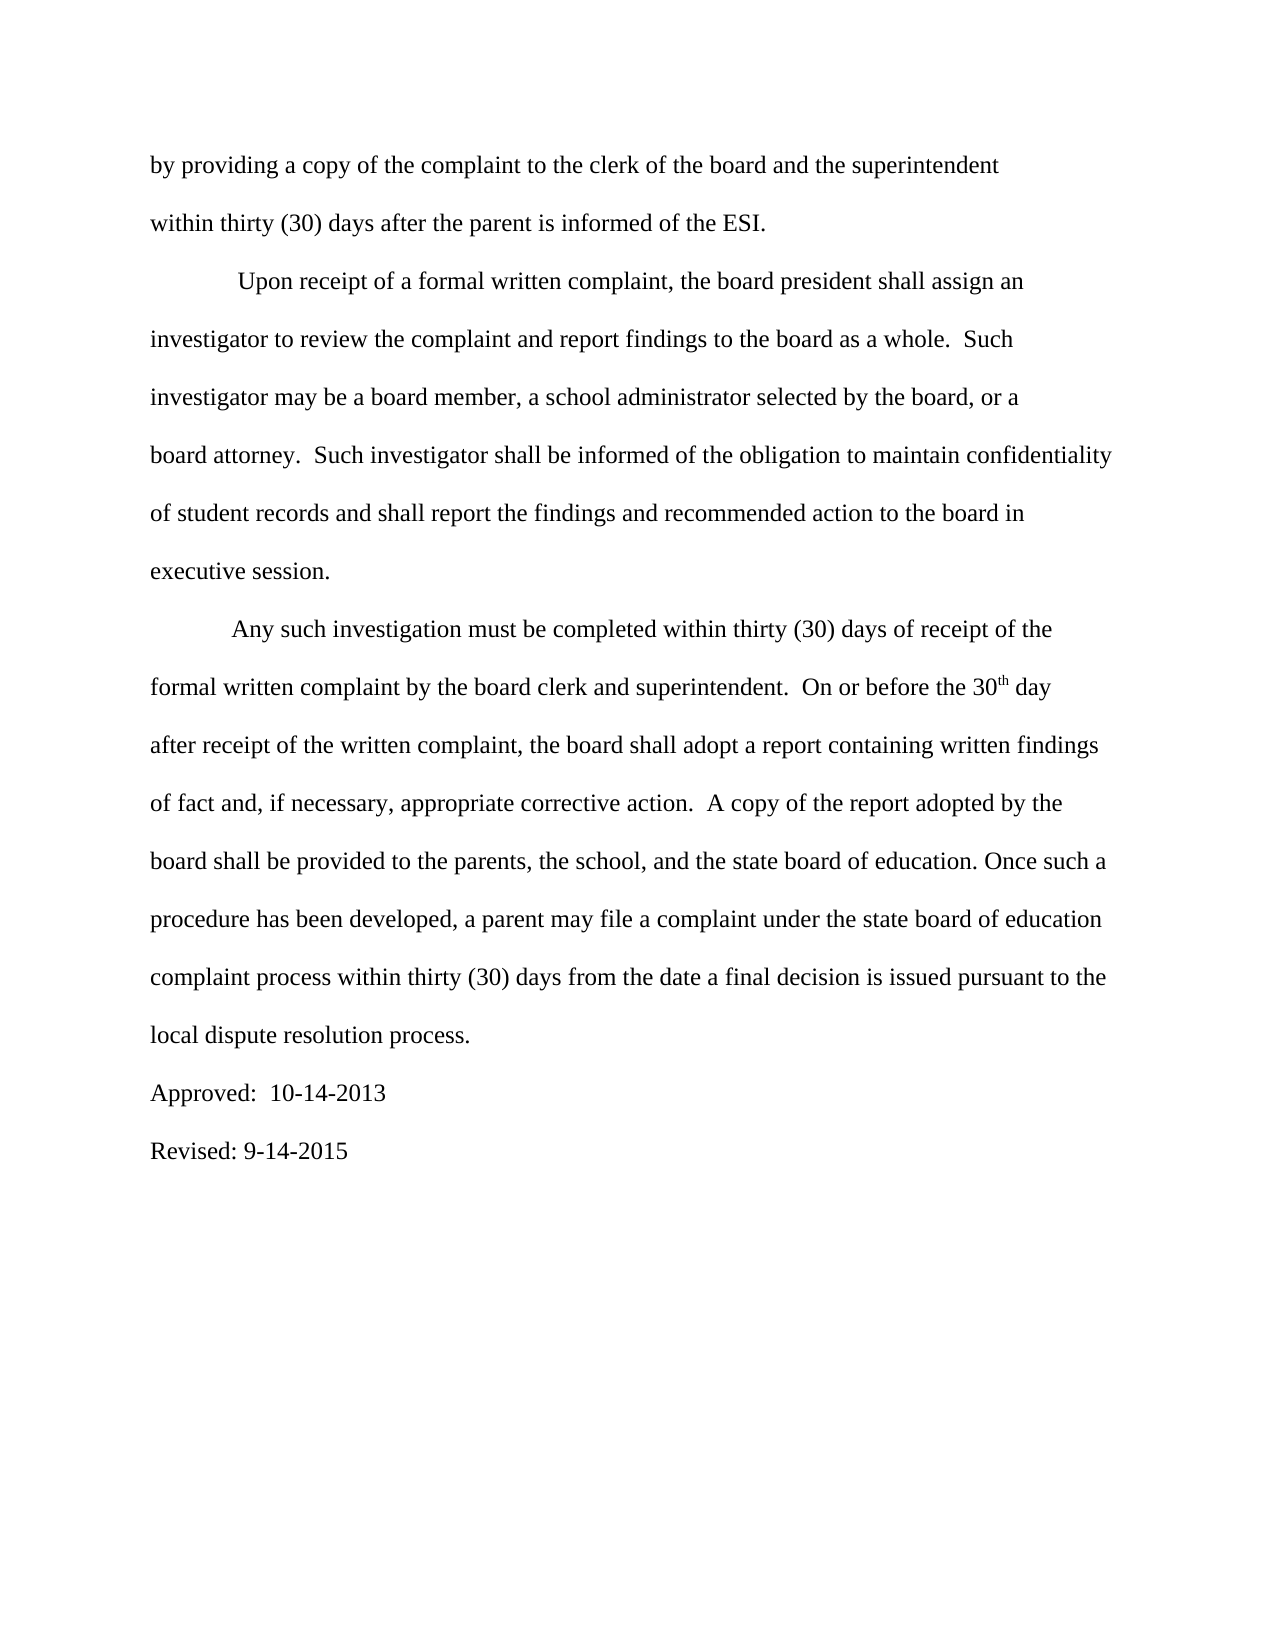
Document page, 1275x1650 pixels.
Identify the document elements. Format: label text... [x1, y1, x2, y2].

text formal written complaint by the board clerk and superintendent. On or before the 30th day [150, 672, 1125, 701]
text procedure has been developed, a parent may file a complaint under the state board of education [150, 904, 1125, 933]
text Revised: 9-14-2015 [150, 1136, 1125, 1165]
text executive session. [150, 556, 1125, 585]
text investigator may be a board member, a school administrator selected by the board, or a [150, 382, 1125, 411]
text Approved: 10-14-2013 [150, 1078, 1125, 1107]
text local dispute resolution process. [150, 1020, 1125, 1049]
text board shall be provided to the parents, the school, and the state board of education. Once such a [150, 846, 1125, 875]
text after receipt of the written complaint, the board shall adopt a report containing written findings [150, 730, 1125, 759]
text Upon receipt of a formal written complaint, the board president shall assign an [150, 266, 1125, 295]
text of fact and, if necessary, appropriate corrective action. A copy of the report adopted by the [150, 788, 1125, 817]
text board attorney. Such investigator shall be informed of the obligation to maintain confidentiality [150, 440, 1125, 469]
text complaint process within thirty (30) days from the date a final decision is issued pursuant to the [150, 962, 1125, 991]
text Any such investigation must be completed within thirty (30) days of receipt of the [150, 614, 1125, 643]
text by providing a copy of the complaint to the clerk of the board and the superintendent [150, 150, 1125, 179]
text investigator to review the complaint and report findings to the board as a whole. Such [150, 324, 1125, 353]
text within thirty (30) days after the parent is informed of the ESI. [150, 208, 1125, 237]
text of student records and shall report the findings and recommended action to the board in [150, 498, 1125, 527]
